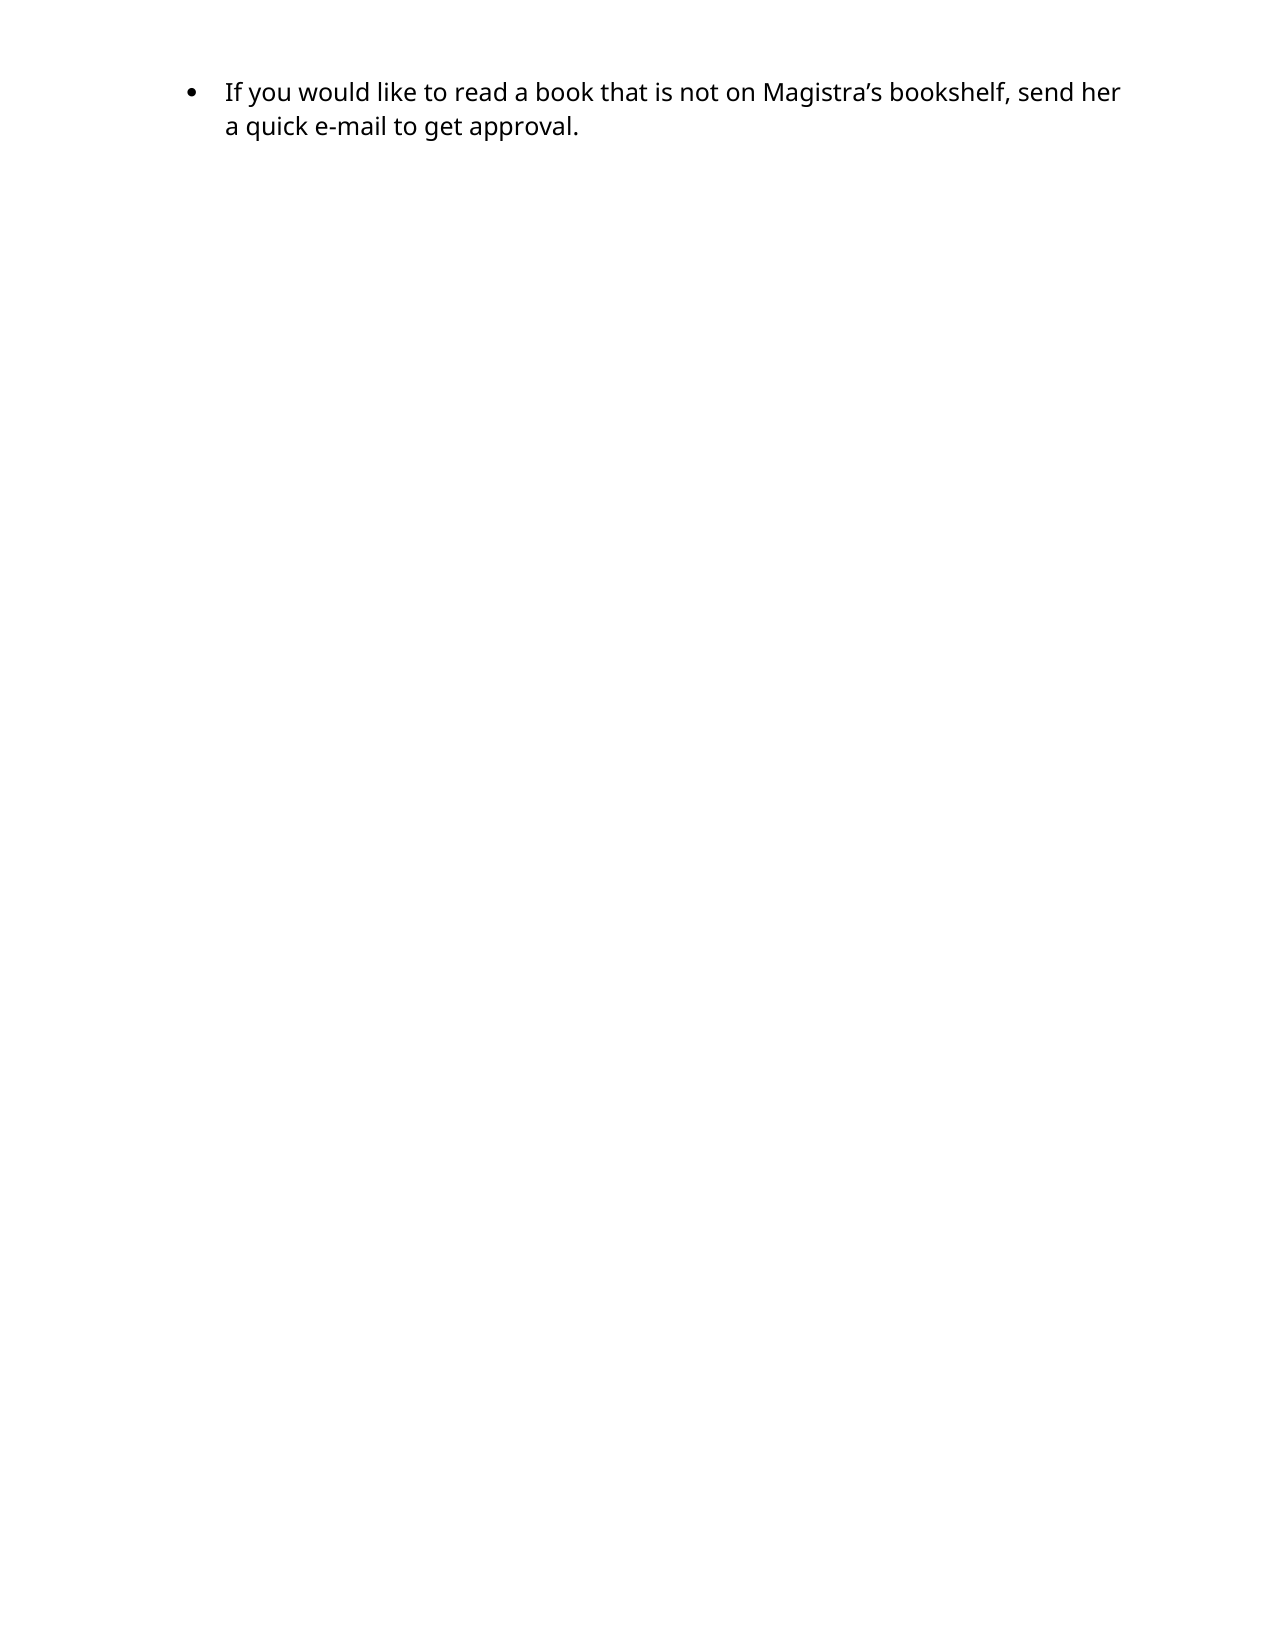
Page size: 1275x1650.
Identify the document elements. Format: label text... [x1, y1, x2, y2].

list If you would like to read a book that is not on Magistra’s bookshelf, send her a quick e-mail to get approval. [187, 75, 1125, 143]
